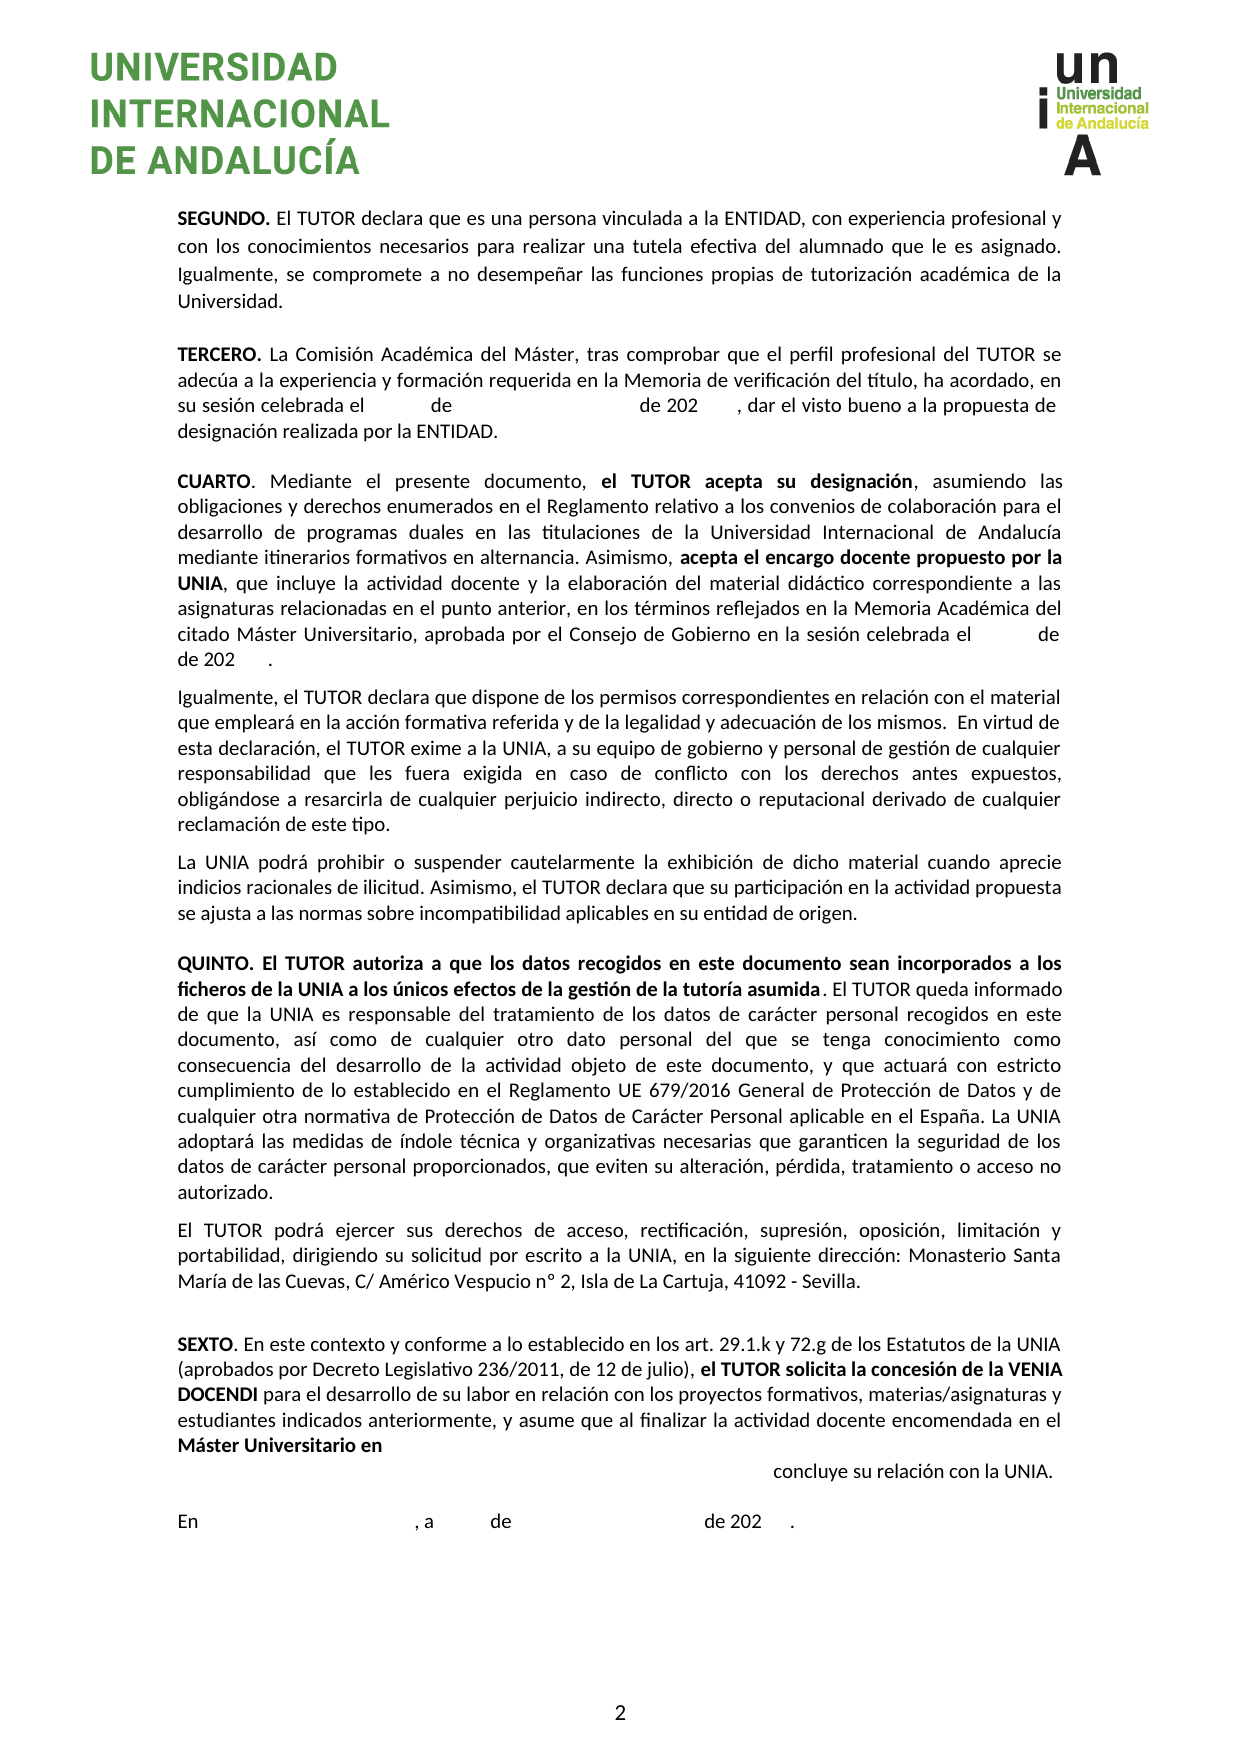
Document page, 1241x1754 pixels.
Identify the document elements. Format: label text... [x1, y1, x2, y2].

text CUARTO. Mediante el presente documento, el TUTOR acepta su designación, asumiendo las obligaciones y derechos enumerados en el Reglamento relativo a los convenios de colaboración para el desarrollo de programas duales en las titulaciones de la Universidad Internacional de Andalucía mediante itinerarios formativos en alternancia. Asimismo, acepta el encargo docente propuesto por la UNIA, que incluye la actividad docente y la elaboración del material didáctico correspondiente a las asignaturas relacionadas en el punto anterior, en los términos reflejados en la Memoria Académica del citado Máster Universitario, aprobada por el Consejo de Gobierno en la sesión celebrada el de de 202 . [177, 468, 1063, 672]
text Igualmente, el TUTOR declara que dispone de los permisos correspondientes en relación con el material que empleará en la acción formativa referida y de la legalidad y adecuación de los mismos. En virtud de esta declaración, el TUTOR exime a la UNIA, a su equipo de gobierno y personal de gestión de cualquier responsabilidad que les fuera exigida en caso de conflicto con los derechos antes expuestos, obligándose a resarcirla de cualquier perjuicio indirecto, directo o reputacional derivado de cualquier reclamación de este tipo. [177, 684, 1063, 837]
text En , a de de 202 . [177, 1509, 1063, 1534]
text El TUTOR podrá ejercer sus derechos de acceso, rectificación, supresión, oposición, limitación y portabilidad, dirigiendo su solicitud por escrito a la UNIA, en la siguiente dirección: Monasterio Santa María de las Cuevas, C/ Américo Vespucio nº 2, Isla de La Cartuja, 41092 - Sevilla. [177, 1217, 1063, 1293]
picture [3, 0, 1237, 184]
text La UNIA podrá prohibir o suspender cautelarmente la exhibición de dicho material cuando aprecie indicios racionales de ilicitud. Asimismo, el TUTOR declara que su participación en la actividad propuesta se ajusta a las normas sobre incompatibilidad aplicables en su entidad de origen. [177, 849, 1063, 925]
text QUINTO. El TUTOR autoriza a que los datos recogidos en este documento sean incorporados a los ficheros de la UNIA a los únicos efectos de la gestión de la tutoría asumida. El TUTOR queda informado de que la UNIA es responsable del tratamiento de los datos de carácter personal recogidos en este documento, así como de cualquier otro dato personal del que se tenga conocimiento como consecuencia del desarrollo de la actividad objeto de este documento, y que actuará con estricto cumplimiento de lo establecido en el Reglamento UE 679/2016 General de Protección de Datos y de cualquier otra normativa de Protección de Datos de Carácter Personal aplicable en el España. La UNIA adoptará las medidas de índole técnica y organizativas necesarias que garanticen la seguridad de los datos de carácter personal proporcionados, que eviten su alteración, pérdida, tratamiento o acceso no autorizado. [177, 950, 1063, 1204]
text TERCERO. La Comisión Académica del Máster, tras comprobar que el perfil profesional del TUTOR se adecúa a la experiencia y formación requerida en la Memoria de verificación del título, ha acordado, en su sesión celebrada el de de 202 , dar el visto bueno a la propuesta de designación realizada por la ENTIDAD. [177, 342, 1063, 443]
text SEXTO. En este contexto y conforme a lo establecido en los art. 29.1.k y 72.g de los Estatutos de la UNIA (aprobados por Decreto Legislativo 236/2011, de 12 de julio), el TUTOR solicita la concesión de la VENIA DOCENDI para el desarrollo de su labor en relación con los proyectos formativos, materias/asignaturas y estudiantes indicados anteriormente, y asume que al finalizar la actividad docente encomendada en el Máster Universitario en [177, 1331, 1063, 1458]
text SEGUNDO. El TUTOR declara que es una persona vinculada a la ENTIDAD, con experiencia profesional y con los conocimientos necesarios para realizar una tutela efectiva del alumnado que le es asignado. Igualmente, se compromete a no desempeñar las funciones propias de tutorización académica de la Universidad. [177, 205, 1063, 314]
text concluye su relación con la UNIA. [177, 1458, 1063, 1483]
